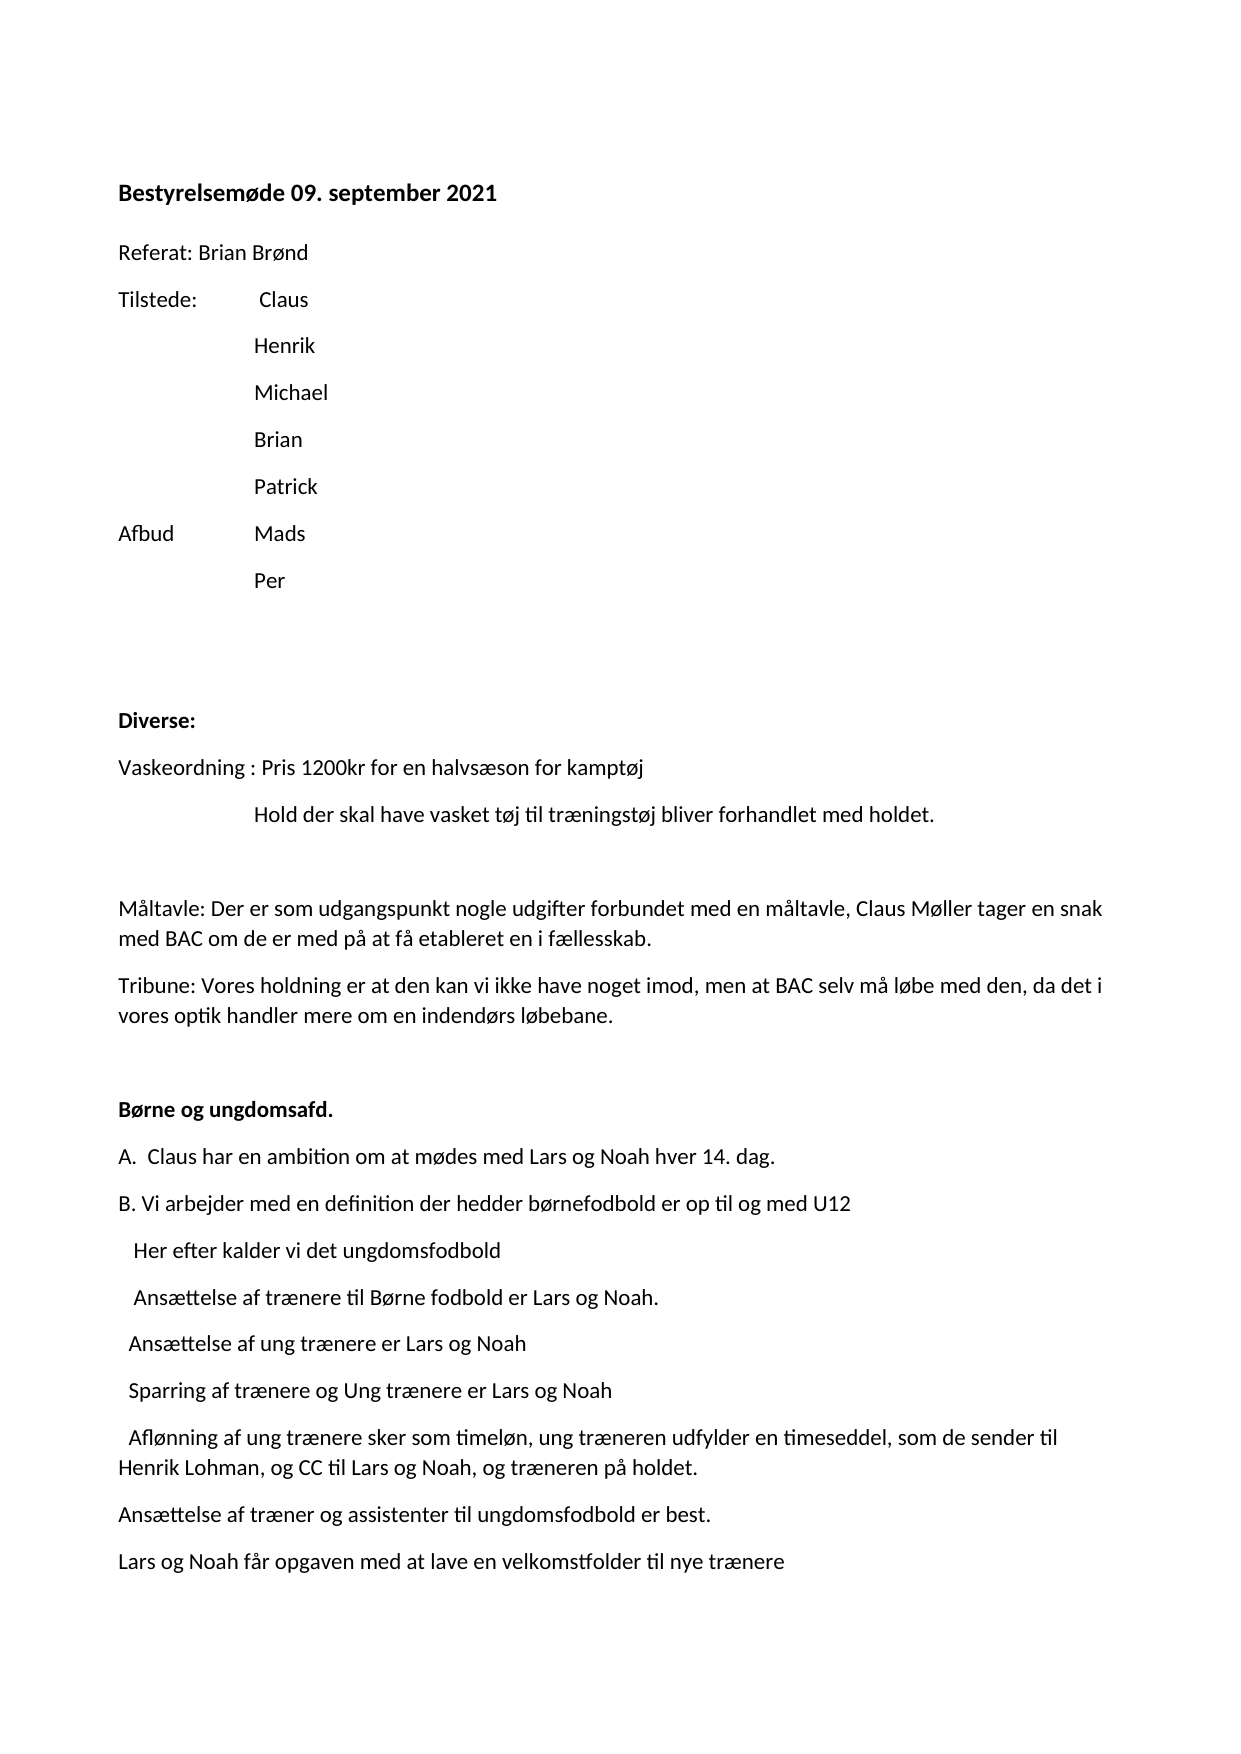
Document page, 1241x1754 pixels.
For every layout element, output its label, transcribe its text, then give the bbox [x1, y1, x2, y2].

text Brian [118, 425, 1122, 453]
text Aflønning af ung trænere sker som timeløn, ung træneren udfylder en timeseddel, som de sender til Henrik Lohman, og CC til Lars og Noah, og træneren på holdet. [118, 1423, 1122, 1482]
text Ansættelse af ung trænere er Lars og Noah [118, 1329, 1122, 1358]
text Afbud Mads [118, 519, 1122, 547]
text Tilstede: Claus [118, 285, 1122, 313]
text Lars og Noah får opgaven med at lave en velkomstfolder til nye trænere [118, 1547, 1122, 1575]
text A. Claus har en ambition om at mødes med Lars og Noah hver 14. dag. [118, 1142, 1122, 1170]
text Hold der skal have vasket tøj til træningstøj bliver forhandlet med holdet. [118, 800, 1122, 828]
text Ansættelse af træner og assistenter til ungdomsfodbold er best. [118, 1500, 1122, 1528]
text Patrick [118, 472, 1122, 500]
text Sparring af trænere og Ung trænere er Lars og Noah [118, 1376, 1122, 1404]
text Bestyrelsemøde 09. september 2021 [118, 177, 1122, 208]
text Referat: Brian Brønd [118, 208, 1122, 266]
text Vaskeordning : Pris 1200kr for en halvsæson for kamptøj [118, 753, 1122, 782]
text Michael [118, 378, 1122, 407]
text Børne og ungdomsafd. [118, 1095, 1122, 1123]
text B. Vi arbejder med en definition der hedder børnefodbold er op til og med U12 [118, 1189, 1122, 1217]
text Måltavle: Der er som udgangspunkt nogle udgifter forbundet med en måltavle, Claus Møller tager en snak med BAC om de er med på at få etableret en i fællesskab. [118, 894, 1122, 952]
text Tribune: Vores holdning er at den kan vi ikke have noget imod, men at BAC selv må løbe med den, da det i vores optik handler mere om en indendørs løbebane. [118, 971, 1122, 1029]
text Henrik [118, 332, 1122, 360]
text Ansættelse af trænere til Børne fodbold er Lars og Noah. [118, 1283, 1122, 1311]
text Per [118, 566, 1122, 594]
text Her efter kalder vi det ungdomsfodbold [118, 1236, 1122, 1264]
text Diverse: [118, 707, 1122, 735]
